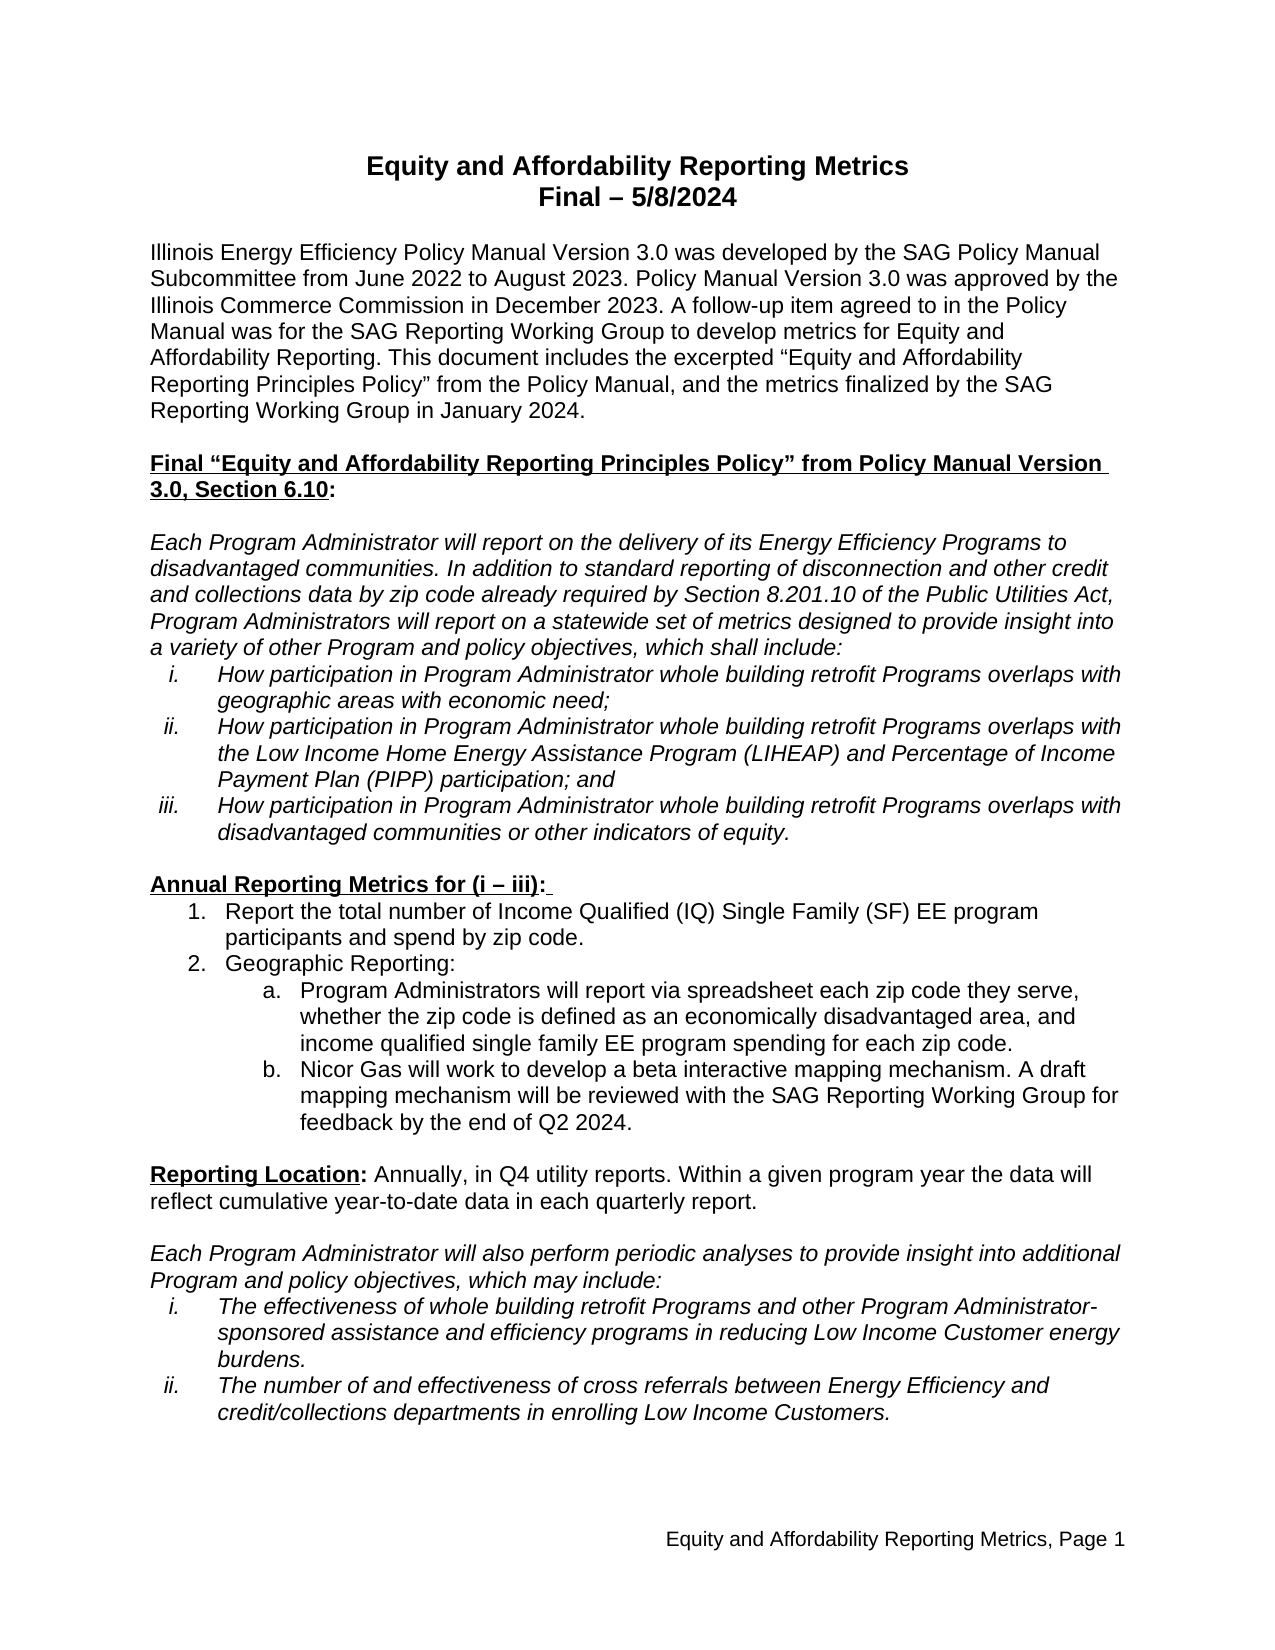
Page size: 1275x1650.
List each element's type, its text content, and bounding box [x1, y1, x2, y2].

text Final – 5/8/2024 [150, 181, 1125, 212]
text Final “Equity and Affordability Reporting Principles Policy” from Policy Manual Version 3.0, Section 6.10: [150, 450, 1125, 502]
text Each Program Administrator will report on the delivery of its Energy Efficiency Programs to disadvantaged communities. In addition to standard reporting of disconnection and other credit and collections data by zip code already required by Section 8.201.10 of the Public Utilities Act, Program Administrators will report on a statewide set of metrics designed to provide insight into a variety of other Program and policy objectives, which shall include: [150, 529, 1125, 661]
list Geographic Reporting: [187, 950, 1125, 977]
list How participation in Program Administrator whole building retrofit Programs overlaps with the Low Income Home Energy Assistance Program (LIHEAP) and Percentage of Income Payment Plan (PIPP) participation; and [180, 713, 1125, 792]
text Annual Reporting Metrics for (i – iii): [150, 871, 1125, 898]
list The number of and effectiveness of cross referrals between Energy Efficiency and credit/collections departments in enrolling Low Income Customers. [180, 1372, 1125, 1425]
text Each Program Administrator will also perform periodic analyses to provide insight into additional Program and policy objectives, which may include: [150, 1240, 1125, 1293]
list Program Administrators will report via spreadsheet each zip code they serve, whether the zip code is defined as an economically disadvantaged area, and income qualified single family EE program spending for each zip code. [262, 977, 1125, 1056]
list How participation in Program Administrator whole building retrofit Programs overlaps with disadvantaged communities or other indicators of equity. [180, 792, 1125, 845]
text Equity and Affordability Reporting Metrics [150, 150, 1125, 181]
list Nicor Gas will work to develop a beta interactive mapping mechanism. A draft mapping mechanism will be reviewed with the SAG Reporting Working Group for feedback by the end of Q2 2024. [262, 1056, 1125, 1135]
list Report the total number of Income Qualified (IQ) Single Family (SF) EE program participants and spend by zip code. [187, 898, 1125, 950]
text Illinois Energy Efficiency Policy Manual Version 3.0 was developed by the SAG Policy Manual Subcommittee from June 2022 to August 2023. Policy Manual Version 3.0 was approved by the Illinois Commerce Commission in December 2023. A follow-up item agreed to in the Policy Manual was for the SAG Reporting Working Group to develop metrics for Equity and Affordability Reporting. This document includes the excerpted “Equity and Affordability Reporting Principles Policy” from the Policy Manual, and the metrics finalized by the SAG Reporting Working Group in January 2024. [150, 239, 1125, 423]
text Reporting Location: Annually, in Q4 utility reports. Within a given program year the data will reflect cumulative year-to-date data in each quarterly report. [150, 1161, 1125, 1214]
list How participation in Program Administrator whole building retrofit Programs overlaps with geographic areas with economic need; [180, 661, 1125, 713]
list The effectiveness of whole building retrofit Programs and other Program Administrator-sponsored assistance and efficiency programs in reducing Low Income Customer energy burdens. [180, 1293, 1125, 1372]
